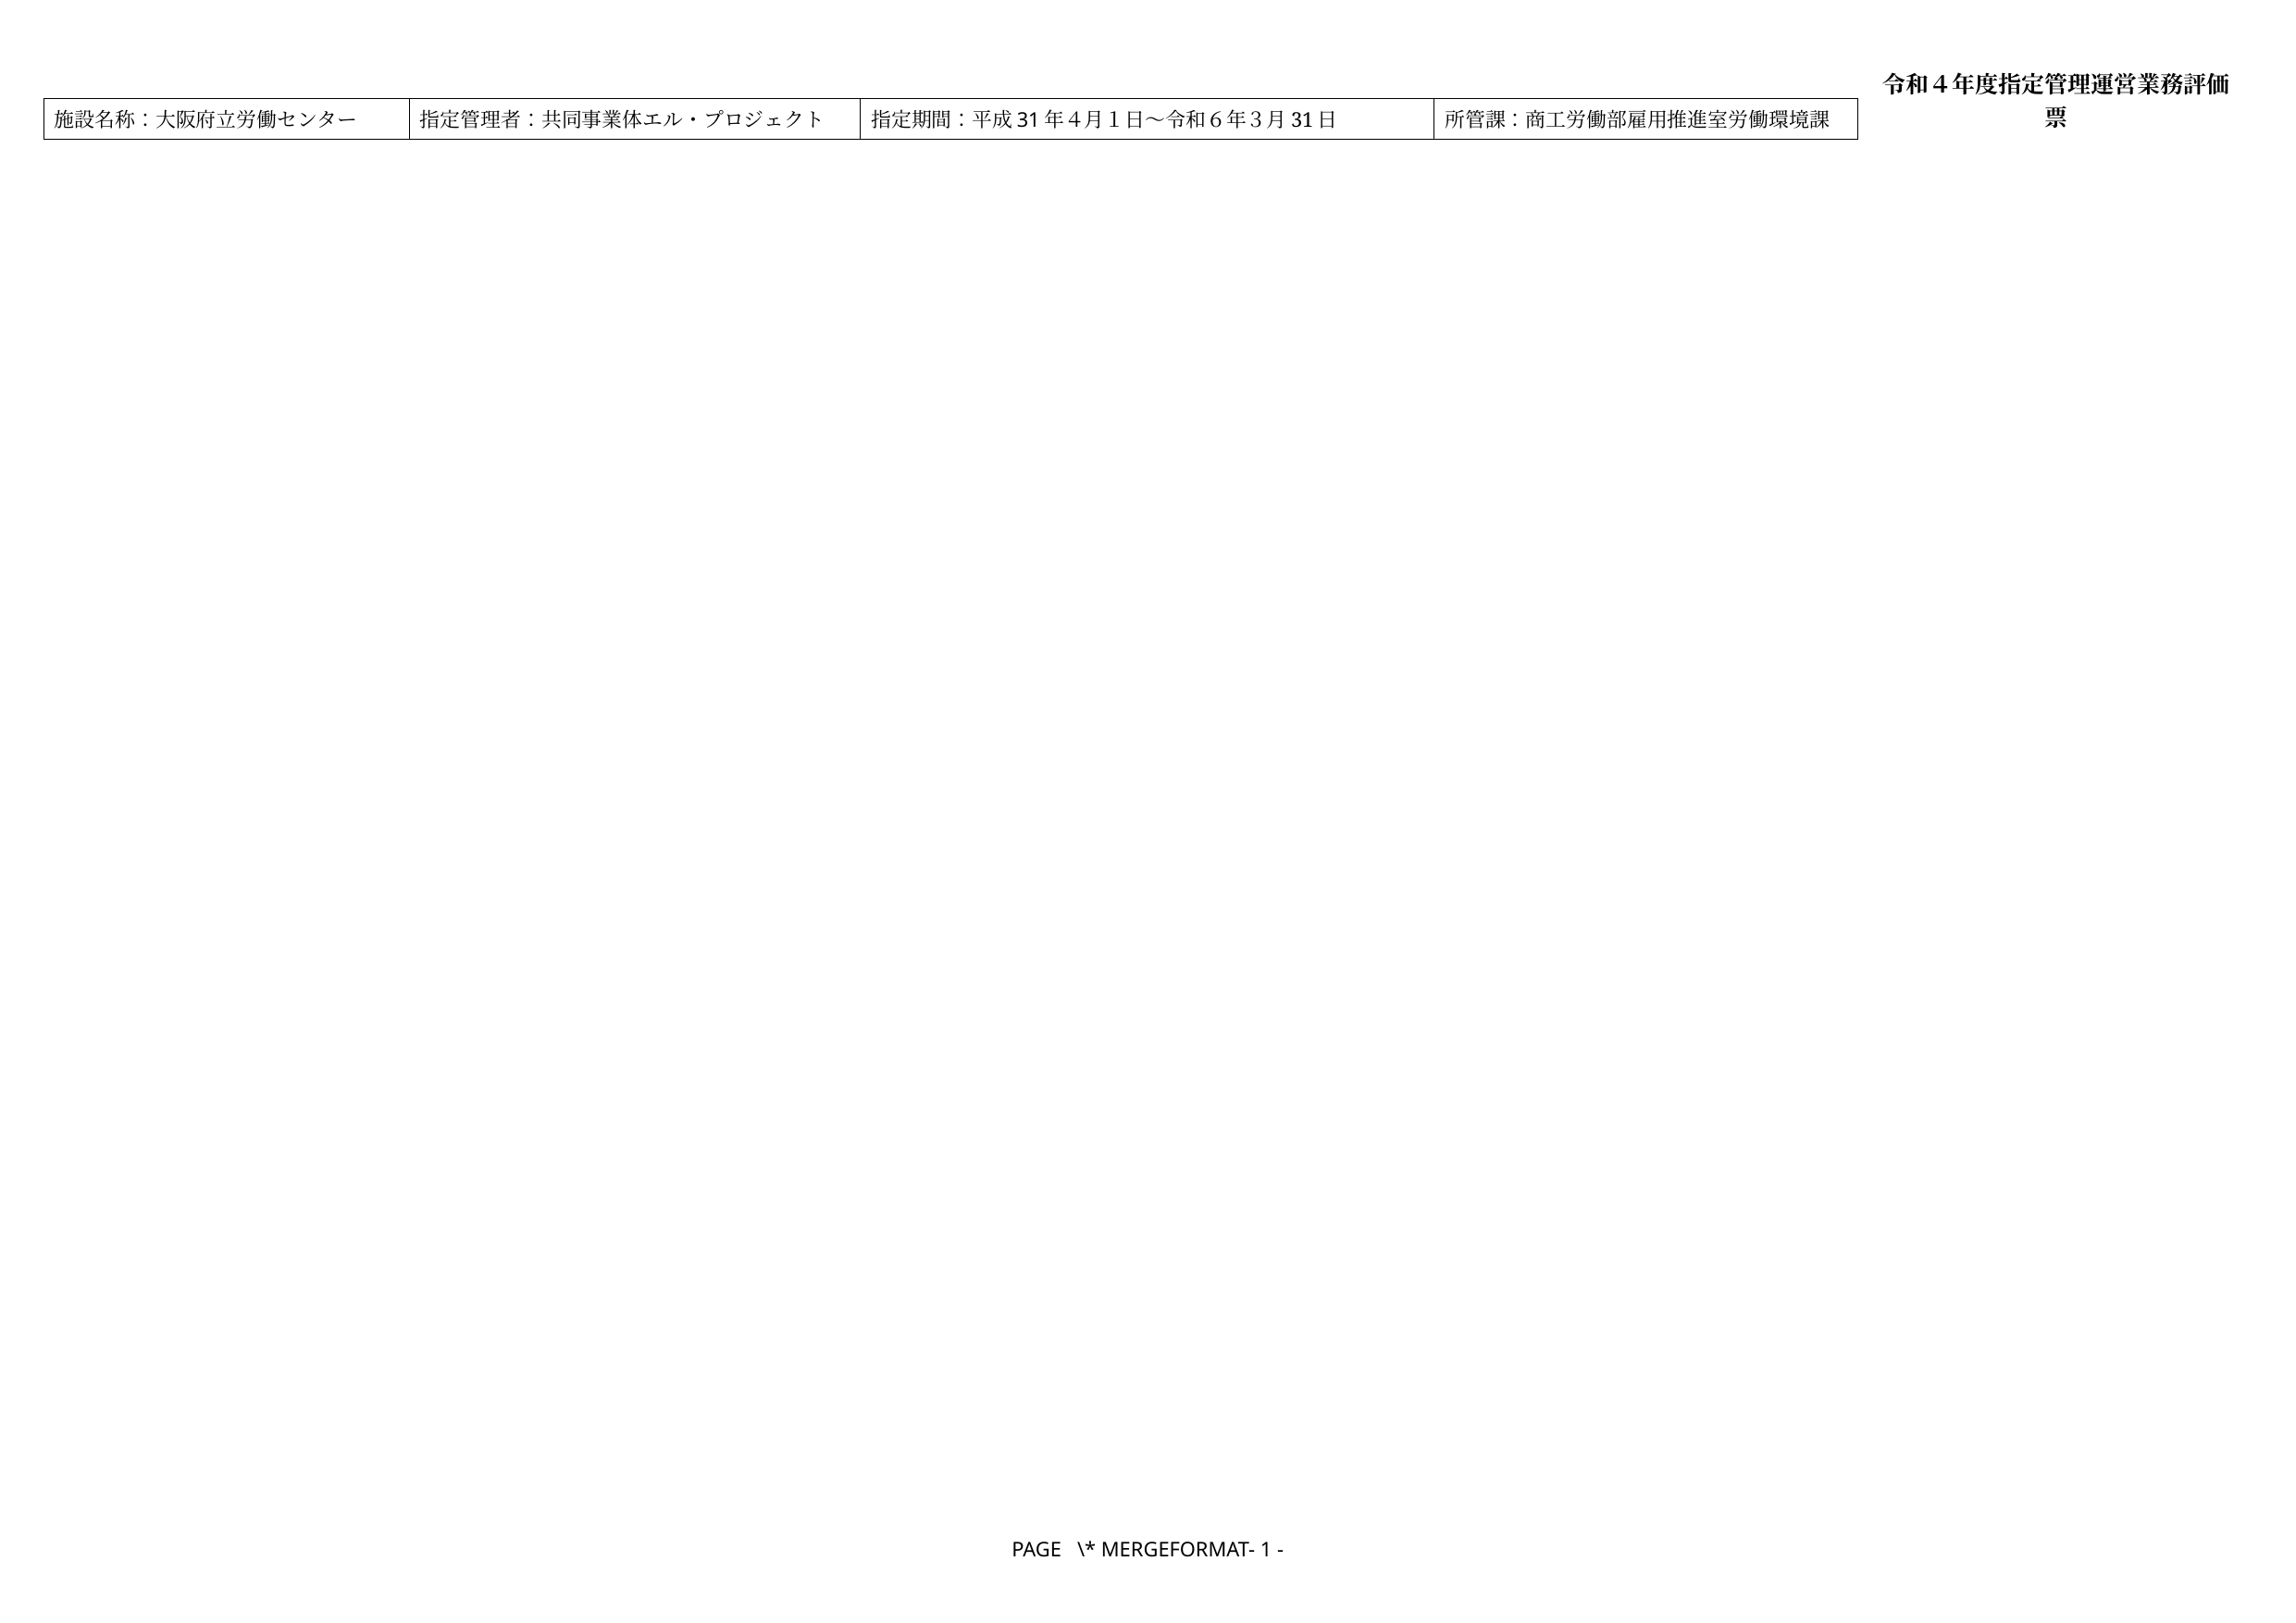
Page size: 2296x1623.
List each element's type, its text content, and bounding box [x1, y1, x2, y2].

table_header 所管課：商工労働部雇用推進室労働環境課 [1434, 99, 1857, 138]
table_header 指定期間：平成31年４月１日～令和６年３月31日 [861, 99, 1433, 138]
table_header 施設名称：大阪府立労働センター [44, 99, 409, 138]
table_header 指定管理者：共同事業体エル・プロジェクト [410, 99, 860, 138]
text 令和４年度指定管理運営業務評価票 [55, 66, 2240, 132]
